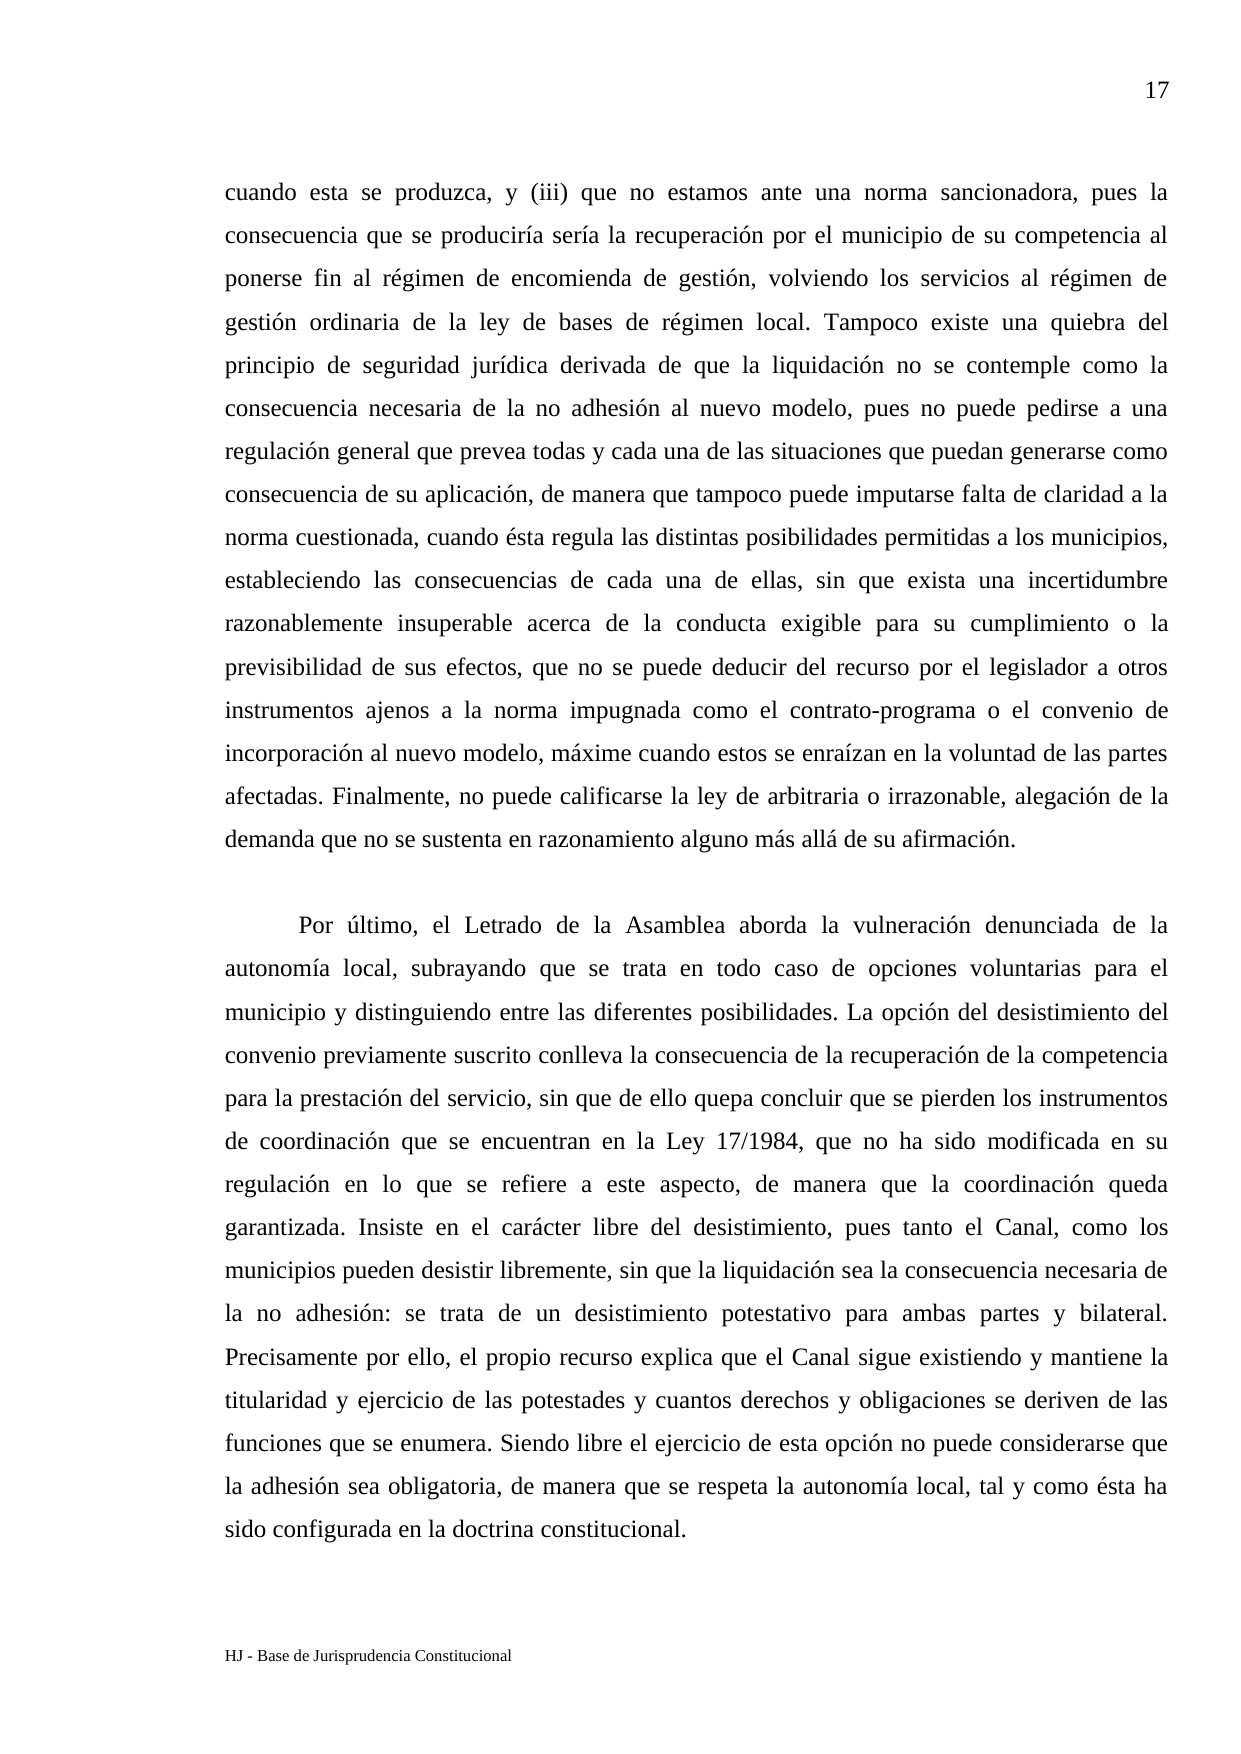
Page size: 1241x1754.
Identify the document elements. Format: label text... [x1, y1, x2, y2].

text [224, 177, 1169, 853]
text Por último, el Letrado de la Asamblea aborda la vulneración denunciada de la autonomía local, subrayando que se trata en todo caso de opciones voluntarias para el municipio y distinguiendo entre las diferentes posibilidades. La opción del desistimiento del convenio previamente suscrito conlleva la consecuencia de la recuperación de la competencia para la prestación del servicio, sin que de ello quepa concluir que se pierden los instrumentos de coordinación que se encuentran en la Ley 17/1984, que no ha sido modificada en su regulación en lo que se refiere a este aspecto, de manera que la coordinación queda garantizada. Insiste en el carácter libre del desistimiento, pues tanto el Canal, como los municipios pueden desistir libremente, sin que la liquidación sea la consecuencia necesaria de la no adhesión: se trata de un desistimiento potestativo para ambas partes y bilateral. Precisamente por ello, el propio recurso explica que el Canal sigue existiendo y mantiene la titularidad y ejercicio de las potestades y cuantos derechos y obligaciones se deriven de las funciones que se enumera. Siendo libre el ejercicio de esta opción no puede considerarse que la adhesión sea obligatoria, de manera que se respeta la autonomía local, tal y como ésta ha sido configurada en la doctrina constitucional. [224, 910, 1169, 1543]
